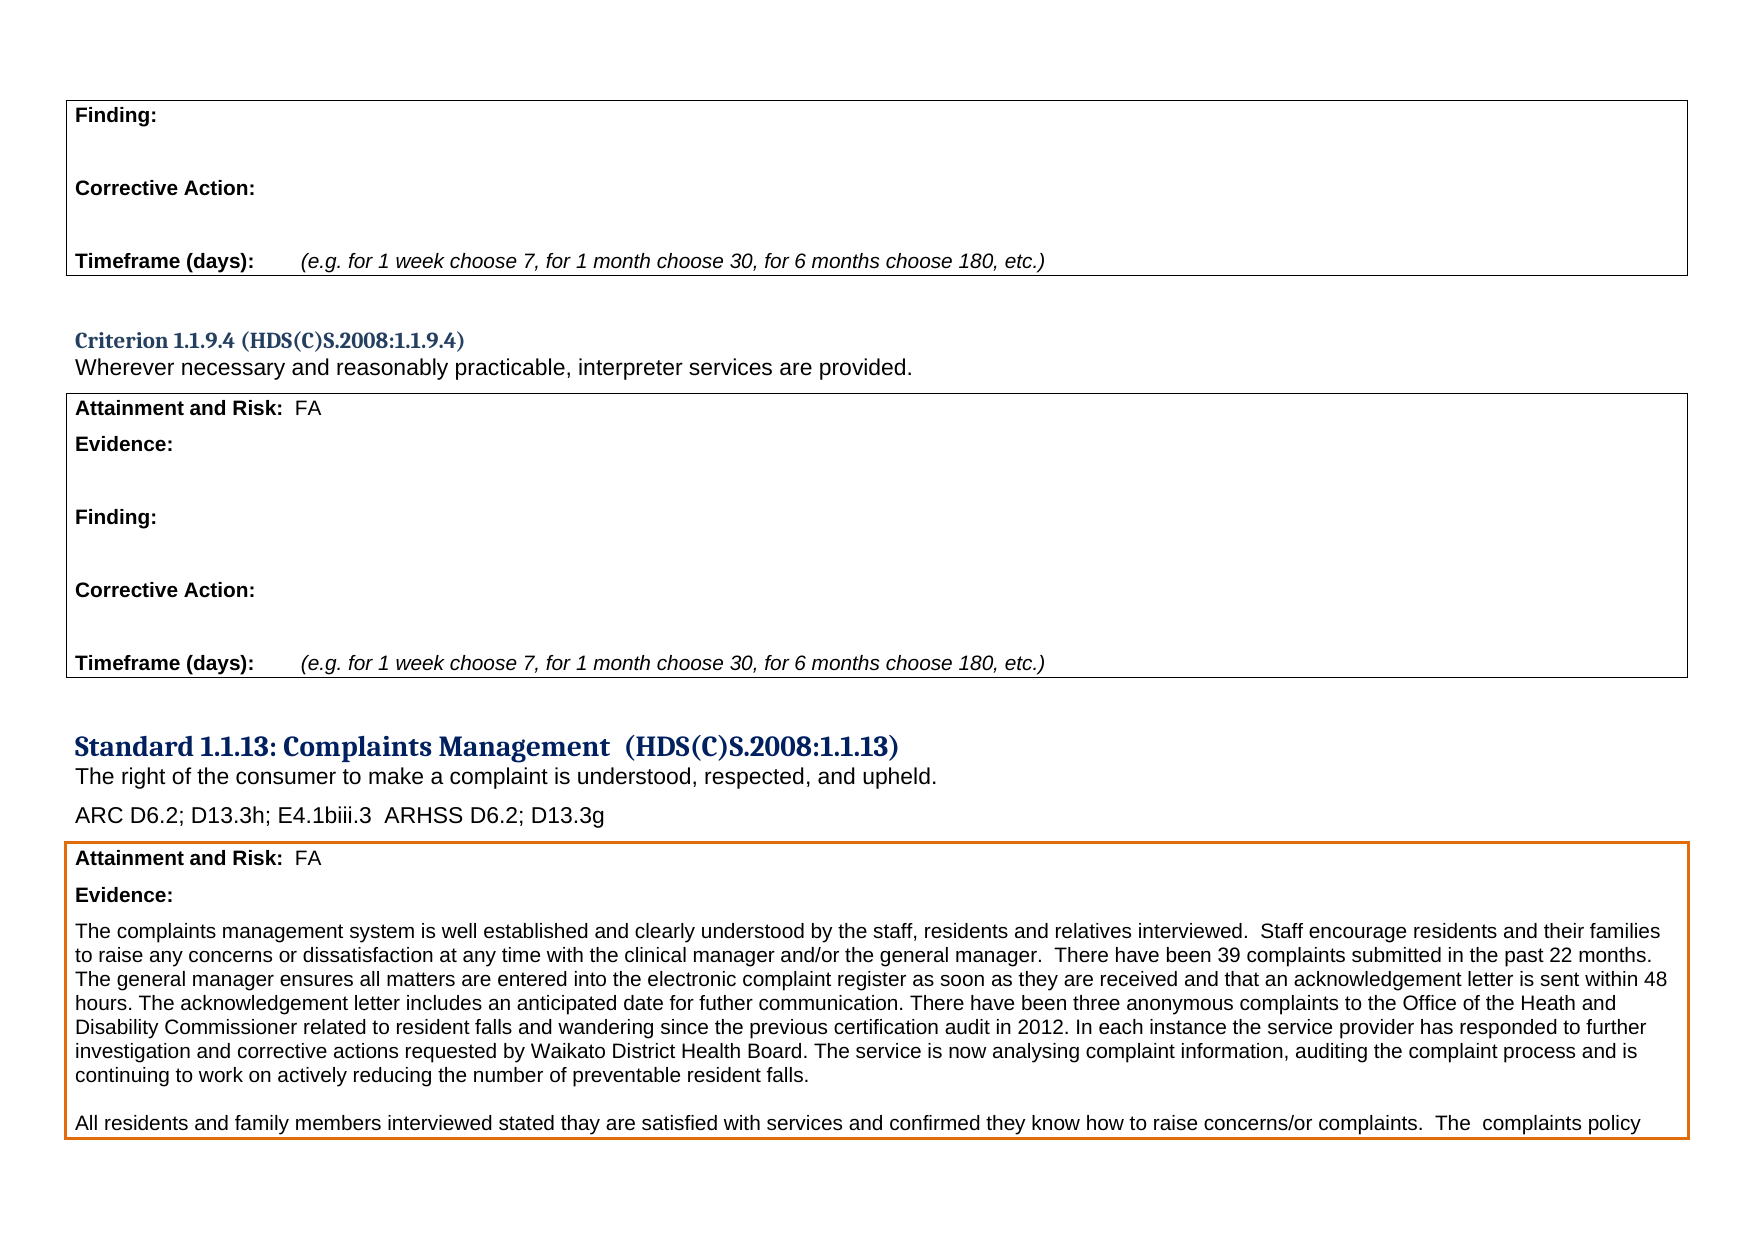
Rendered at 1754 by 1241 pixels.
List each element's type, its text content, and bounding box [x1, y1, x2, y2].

text Finding: [67, 502, 1687, 529]
text Attainment and Risk: FA [67, 394, 1687, 419]
text Wherever necessary and reasonably practicable, interpreter services are provided. [75, 354, 1679, 380]
text Corrective Action: [67, 575, 1687, 602]
text Evidence: [67, 877, 1687, 907]
text ARC D6.2; D13.3h; E4.1biii.3 ARHSS D6.2; D13.3g [75, 802, 1679, 828]
text The right of the consumer to make a complaint is understood, respected, and upheld. [75, 763, 1679, 789]
text Attainment and Risk: FA [67, 844, 1687, 870]
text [67, 914, 1687, 1137]
subtitle Criterion 1.1.9.4 (HDS(C)S.2008:1.1.9.4) [75, 328, 1679, 354]
text Corrective Action: [67, 173, 1687, 199]
text Timeframe (days): (e.g. for 1 week choose 7, for 1 month choose 30, for 6 months choose 180, etc.) [67, 648, 1687, 677]
subtitle Standard 1.1.13: Complaints Management (HDS(C)S.2008:1.1.13) [75, 730, 1679, 763]
text Evidence: [67, 429, 1687, 456]
text Finding: [67, 101, 1687, 127]
text Timeframe (days): (e.g. for 1 week choose 7, for 1 month choose 30, for 6 months choose 180, etc.) [67, 246, 1687, 275]
